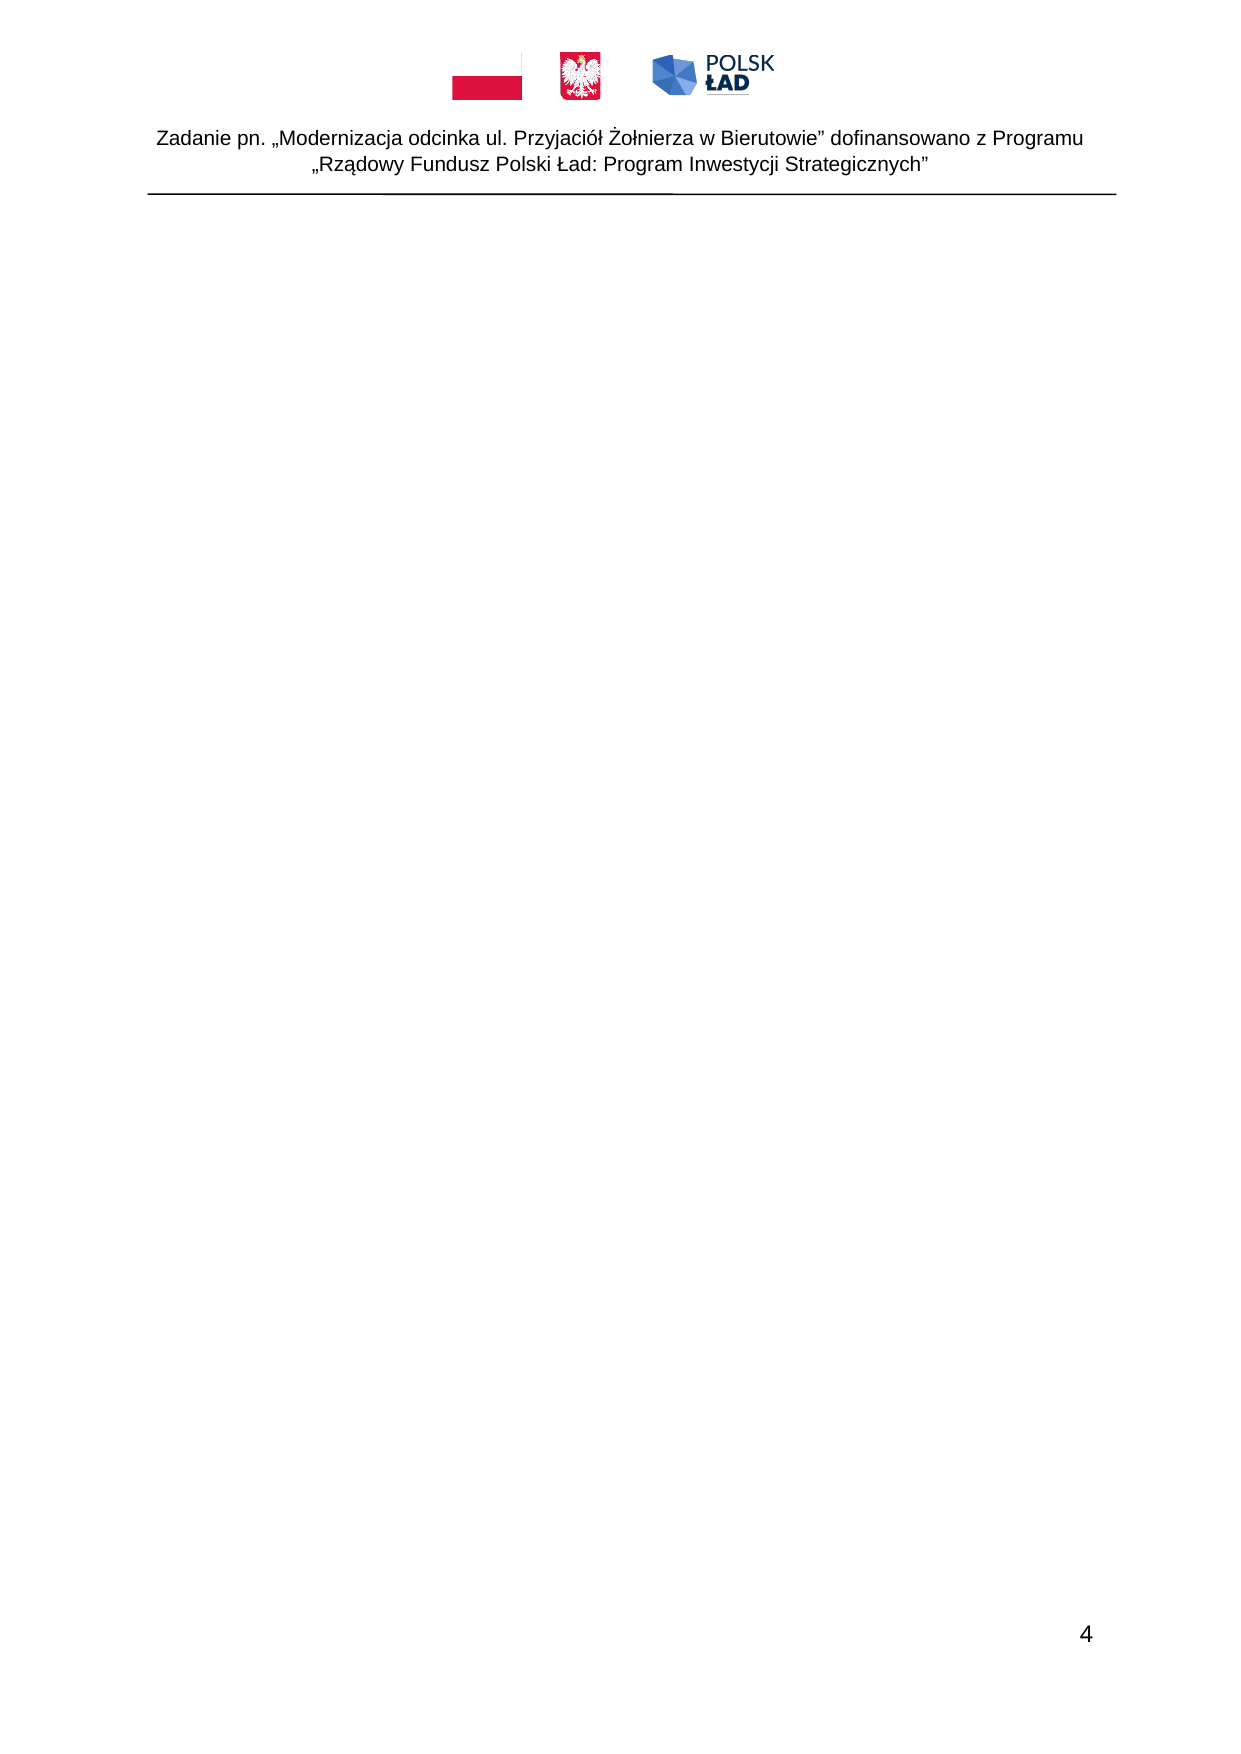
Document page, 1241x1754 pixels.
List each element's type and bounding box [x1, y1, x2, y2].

picture [450, 52, 600, 99]
picture [652, 55, 774, 96]
